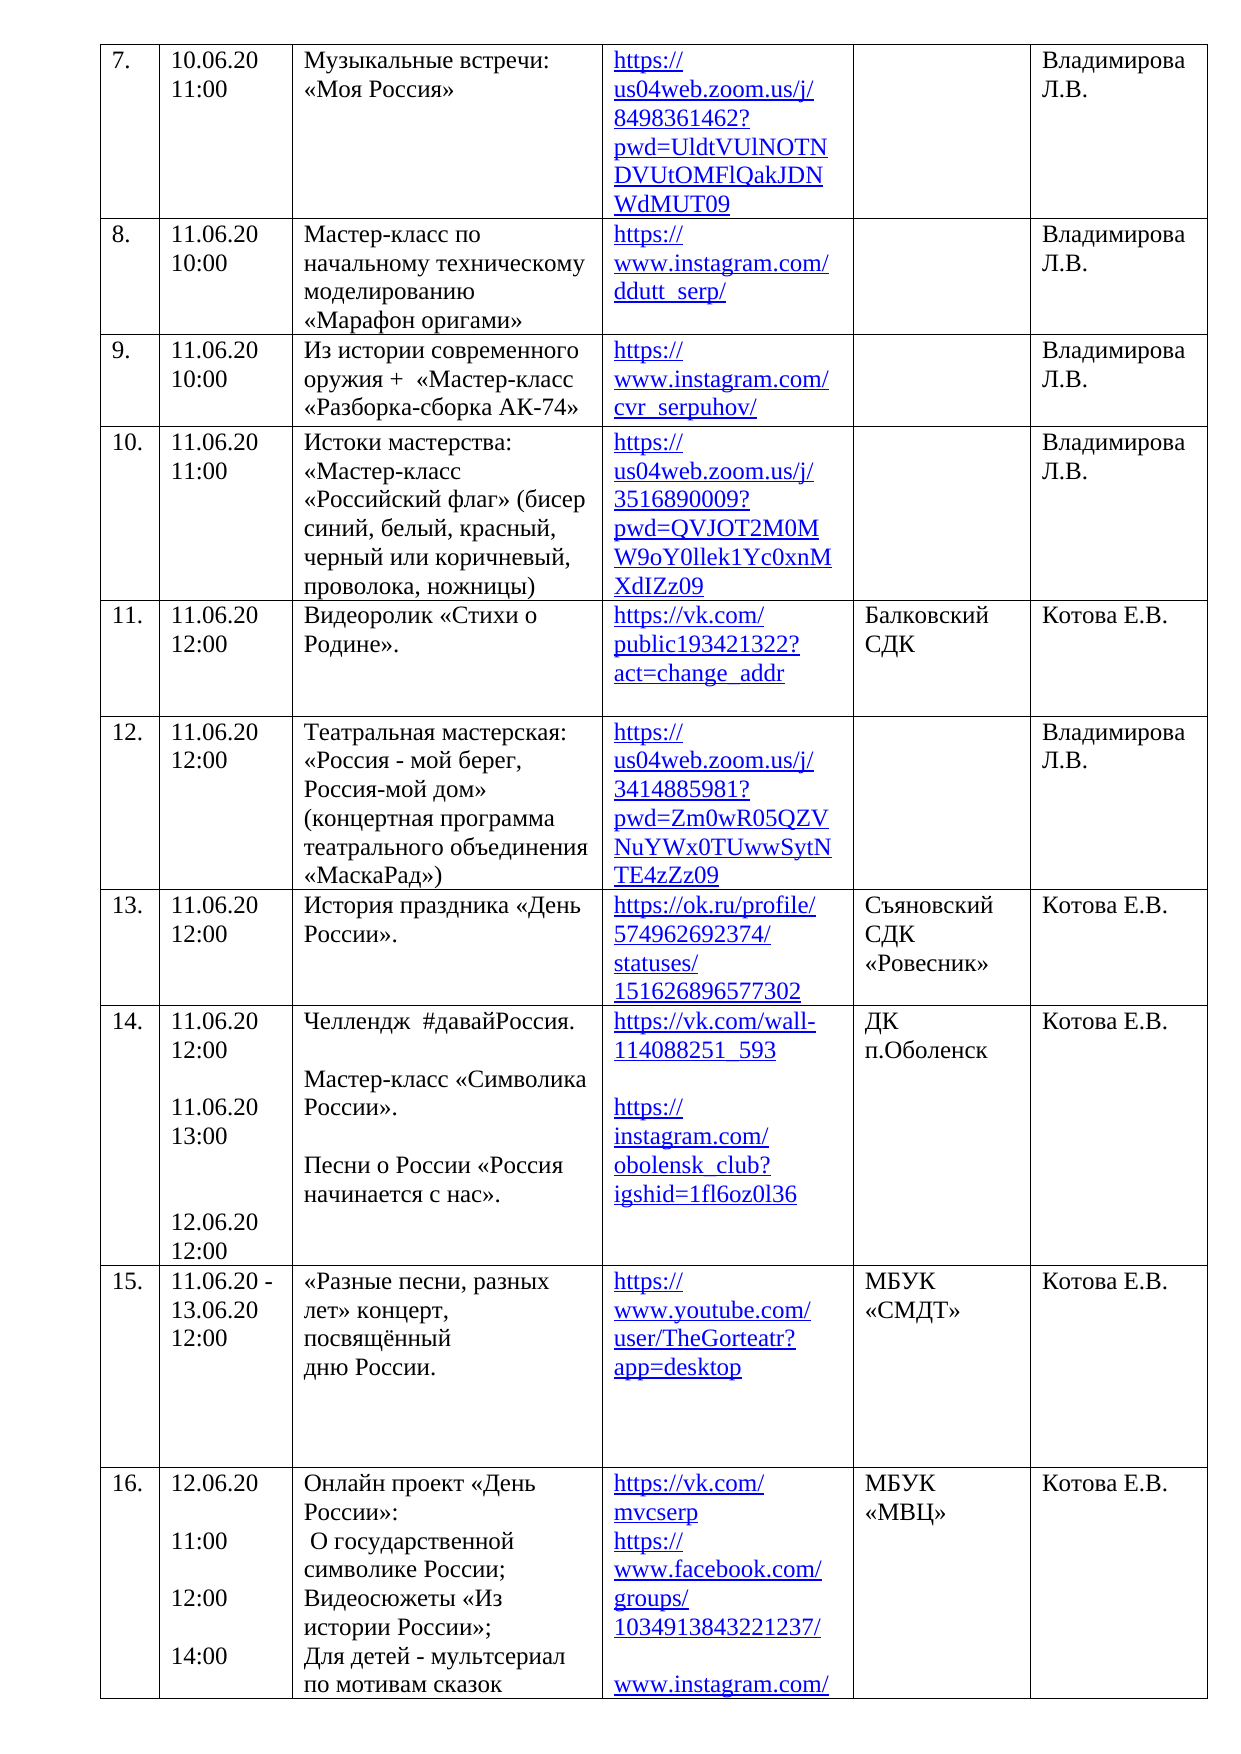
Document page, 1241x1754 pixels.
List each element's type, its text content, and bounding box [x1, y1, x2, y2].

table_cell https://us04web.zoom.us/j/3516890009?pwd=QVJOT2M0MW9oY0llek1Yc0xnMXdIZz09 [603, 427, 853, 599]
table_cell [854, 717, 1030, 889]
table_cell 11.06.20 12:00 [160, 601, 292, 716]
table_cell [101, 335, 159, 426]
table_cell [101, 717, 159, 889]
table_cell Котова Е.В. [1031, 890, 1207, 1005]
table_cell ДК п.Оболенск [854, 1006, 1030, 1265]
table_cell https://vk.com/public193421322?act=change_addr [603, 601, 853, 716]
table_cell [854, 335, 1030, 426]
table_cell 11.06.20 11:00 [160, 427, 292, 599]
table_cell [101, 427, 159, 599]
table_cell [101, 601, 159, 716]
table_cell Владимирова Л.В. [1031, 717, 1207, 889]
table_cell Владимирова Л.В. [1031, 219, 1207, 334]
table_cell [101, 45, 159, 218]
table_cell 11.06.20 10:00 [160, 335, 292, 426]
table_cell Владимирова Л.В. [1031, 335, 1207, 426]
table_cell МБУК «СМДТ» [854, 1266, 1030, 1467]
table_cell 11.06.20 12:00 11.06.20 13:00 12.06.20 12:00 [160, 1006, 292, 1265]
table_cell [854, 427, 1030, 599]
table_cell https://us04web.zoom.us/j/3414885981?pwd=Zm0wR05QZVNuYWx0TUwwSytNTE4zZz09 [603, 717, 853, 889]
table_cell 11.06.20 10:00 [160, 219, 292, 334]
table_cell Челлендж #давайРоссия. Мастер-класс «Символика России». Песни о России «Россия начинается с нас». [293, 1006, 602, 1265]
table_cell https://www.instagram.com/cvr_serpuhov/ [603, 335, 853, 426]
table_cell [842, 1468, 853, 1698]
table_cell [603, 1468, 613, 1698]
table_cell Мастер-класс по начальному техническому моделированию «Марафон оригами» [293, 219, 602, 334]
table_cell https://vk.com/wall-114088251_593 https://instagram.com/obolensk_club?igshid=1fl6oz0l36 [603, 1006, 853, 1265]
table_cell Владимирова Л.В. [1031, 45, 1207, 218]
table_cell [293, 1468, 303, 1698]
table_cell 11.06.20 -13.06.20 12:00 [160, 1266, 292, 1467]
table_cell Владимирова Л.В. [1031, 427, 1207, 599]
table_cell [101, 219, 159, 334]
table_cell Котова Е.В. [1031, 601, 1207, 716]
table_cell Видеоролик «Стихи о Родине». [293, 601, 602, 716]
table_cell Театральная мастерская: «Россия - мой берег, Россия-мой дом» (концертная программа театрального объединения «МаскаРад») [293, 717, 602, 889]
table_cell Музыкальные встречи: «Моя Россия» [293, 45, 602, 218]
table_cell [160, 1468, 292, 1698]
table_cell Истоки мастерства: «Мастер-класс «Российский флаг» (бисер синий, белый, красный, черный или коричневый, проволока, ножницы) [293, 427, 602, 599]
table_cell [101, 1266, 159, 1467]
table_cell [854, 219, 1030, 334]
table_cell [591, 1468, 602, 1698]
table_cell Из истории современного оружия + «Мастер-класс «Разборка-сборка АК-74» [293, 335, 602, 426]
table_cell Котова Е.В. [1031, 1006, 1207, 1265]
table_cell https://www.youtube.com/user/TheGorteatr?app=desktop [603, 1266, 853, 1467]
table_cell 11.06.20 12:00 [160, 890, 292, 1005]
table_cell МБУК «МВЦ» [854, 1468, 1030, 1698]
table_cell 11.06.20 12:00 [160, 717, 292, 889]
table_cell «Разные песни, разных лет» концерт, посвящённый дню России. [293, 1266, 602, 1467]
table_cell Балковский СДК [854, 601, 1030, 716]
table_cell https://us04web.zoom.us/j/8498361462?pwd=UldtVUlNOTNDVUtOMFlQakJDNWdMUT09 [603, 45, 853, 218]
table_cell Съяновский СДК «Ровесник» [854, 890, 1030, 1005]
table_cell Котова Е.В. [1031, 1468, 1207, 1698]
table_cell Котова Е.В. [1031, 1266, 1207, 1467]
table_cell 10.06.20 11:00 [160, 45, 292, 218]
table_cell [854, 45, 1030, 218]
table_cell https://www.instagram.com/ddutt_serp/ [603, 219, 853, 334]
table_cell [101, 1468, 159, 1698]
table_cell https://ok.ru/profile/574962692374/statuses/151626896577302 [603, 890, 853, 1005]
table_cell История праздника «День России». [293, 890, 602, 1005]
table_cell [101, 890, 159, 1005]
table_cell [101, 1006, 159, 1265]
